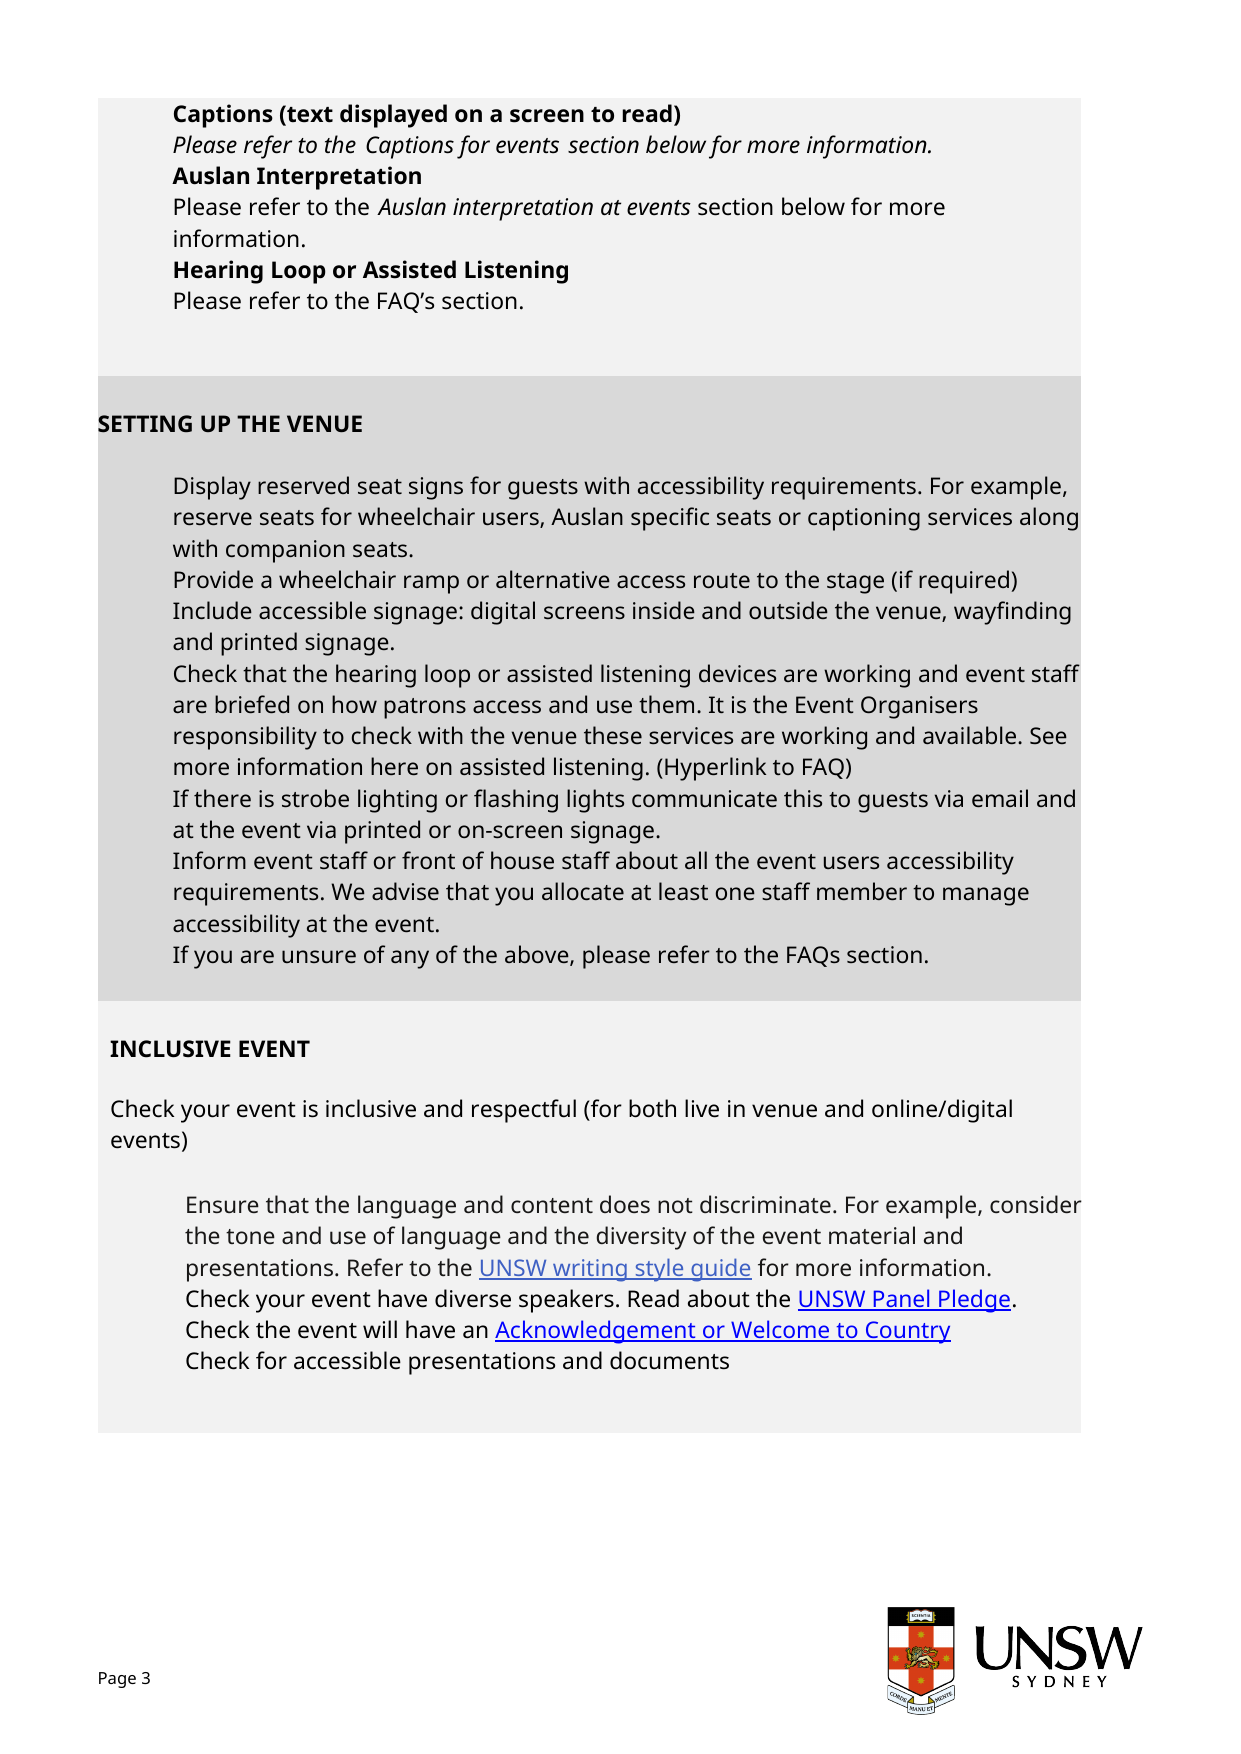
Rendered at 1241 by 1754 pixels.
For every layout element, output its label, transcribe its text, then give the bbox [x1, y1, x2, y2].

table_cell INCLUSIVE EVENT Check your event is inclusive and respectful (for both live in venue and online/digital events) Ensure that the language and content does not discriminate. For example, consider the tone and use of language and the diversity of the event material and presentations. Refer to the UNSW writing style guide for more information. Check your event have diverse speakers. Read about the UNSW Panel Pledge. Check the event will have an Acknowledgement or Welcome to Country Check for accessible presentations and documents [98, 1001, 1081, 1433]
table_cell SETTING UP THE VENUE Display reserved seat signs for guests with accessibility requirements. For example, reserve seats for wheelchair users, Auslan specific seats or captioning services along with companion seats. Provide a wheelchair ramp or alternative access route to the stage (if required) Include accessible signage: digital screens inside and outside the venue, wayfinding and printed signage. Check that the hearing loop or assisted listening devices are working and event staff are briefed on how patrons access and use them. It is the Event Organisers responsibility to check with the venue these services are working and available. See more information here on assisted listening. (Hyperlink to FAQ) If there is strobe lighting or flashing lights communicate this to guests via email and at the event via printed or on-screen signage. Inform event staff or front of house staff about all the event users accessibility requirements. We advise that you allocate at least one staff member to manage accessibility at the event. If you are unsure of any of the above, please refer to the FAQs section. [98, 376, 1081, 1001]
picture [887, 1607, 1143, 1715]
